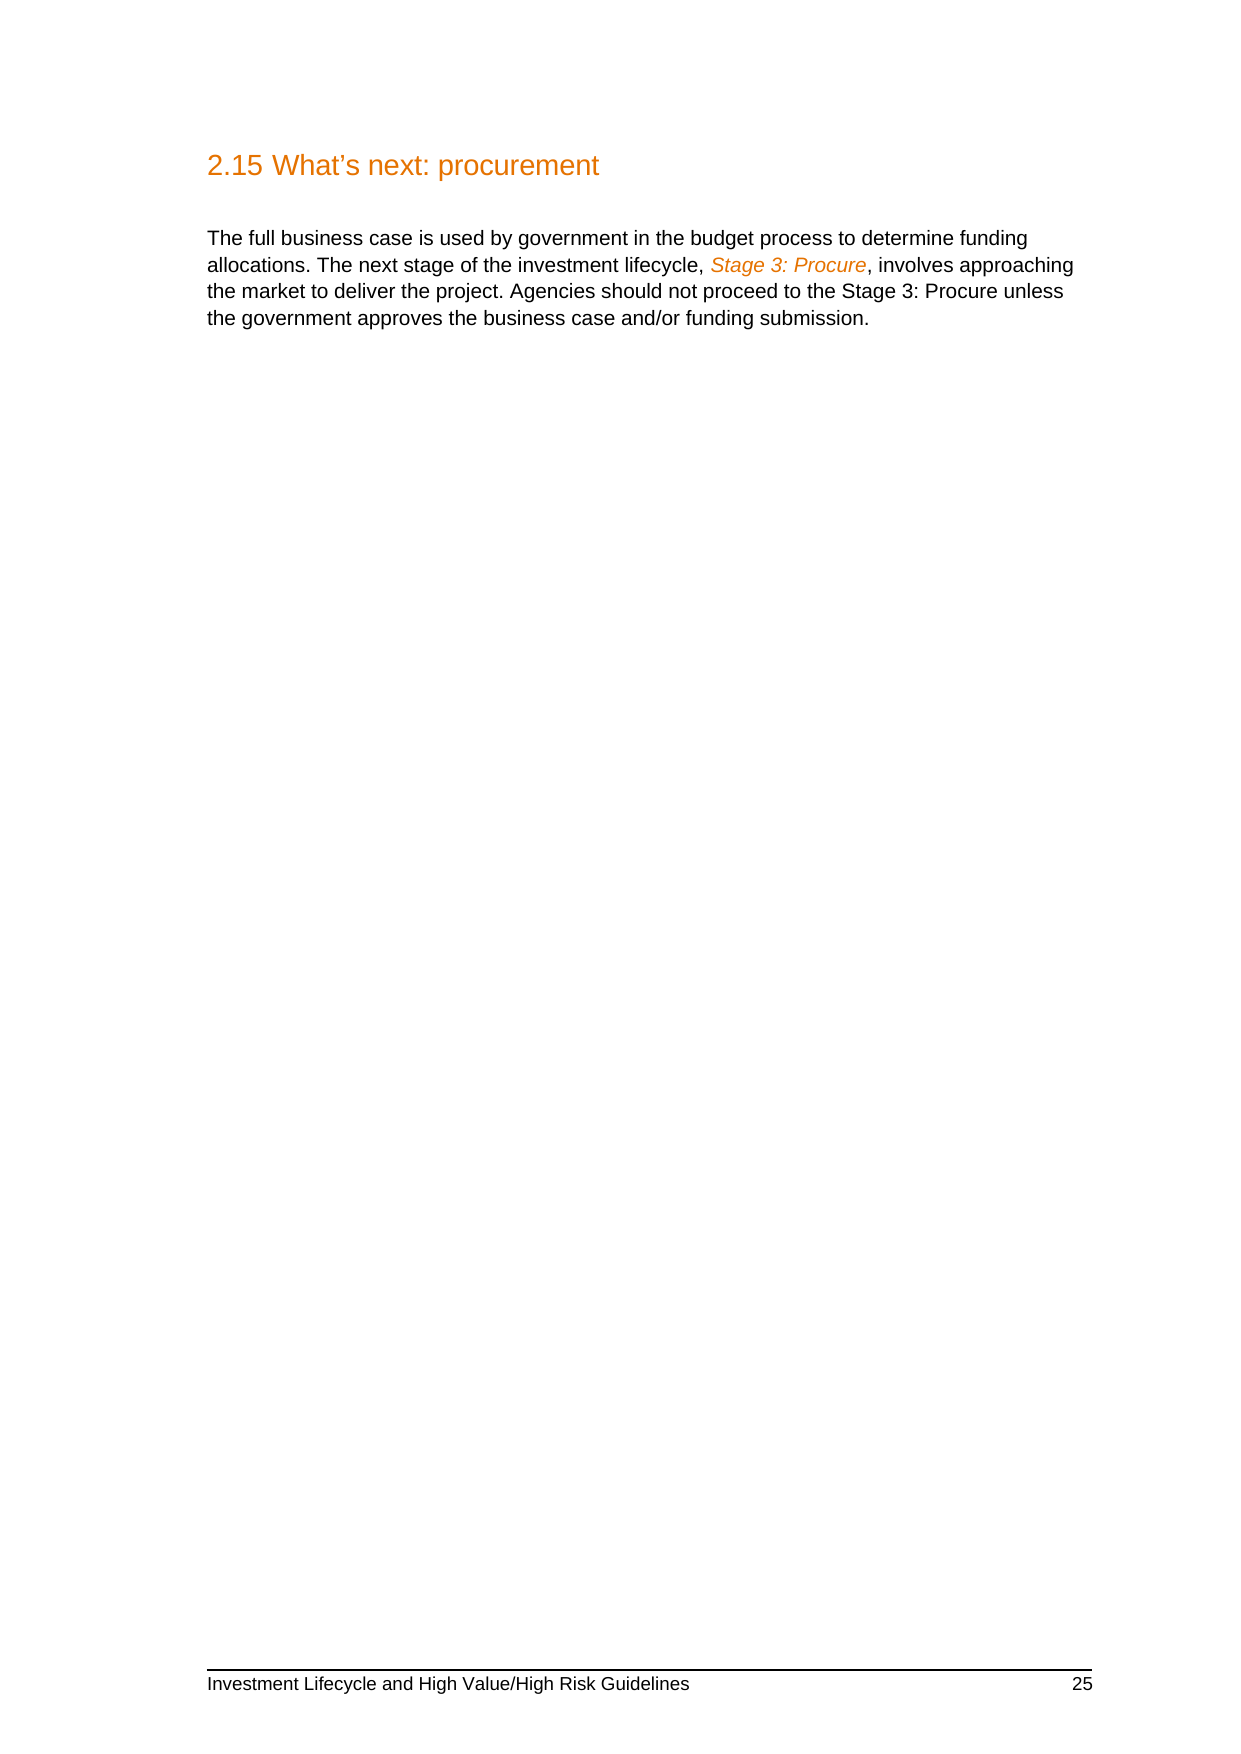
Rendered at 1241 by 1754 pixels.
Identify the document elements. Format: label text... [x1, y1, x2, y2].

text The full business case is used by government in the budget process to determine funding allocations. The next stage of the investment lifecycle, Stage 3: Procure, involves approaching the market to deliver the project. Agencies should not proceed to the Stage 3: Procure unless the government approves the business case and/or funding submission. [207, 226, 1092, 329]
subtitle What’s next: procurement [207, 148, 1092, 181]
